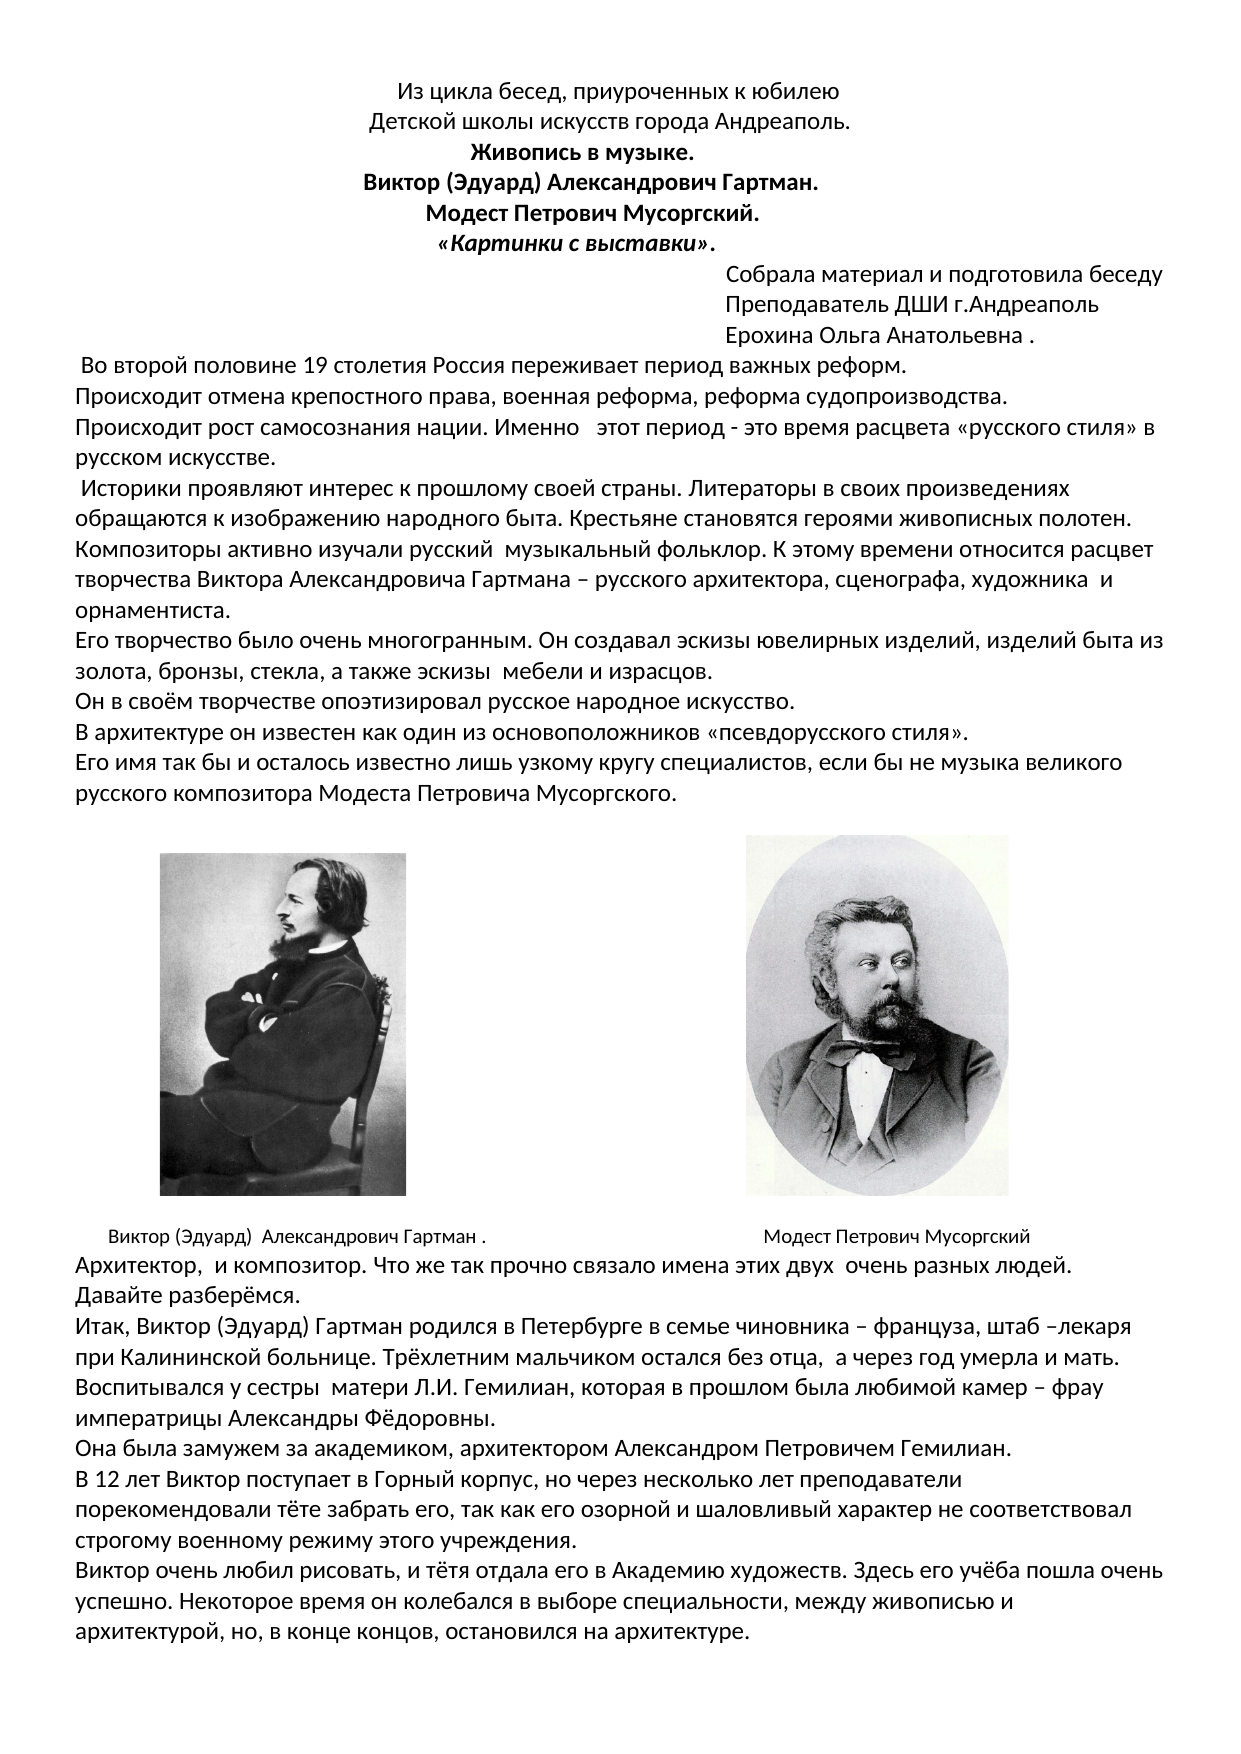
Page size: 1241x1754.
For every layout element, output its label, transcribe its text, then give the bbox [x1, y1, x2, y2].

text Из цикла бесед, приуроченных к юбилею [75, 75, 1165, 106]
text Собрала материал и подготовила беседу [75, 258, 1165, 289]
text В архитектуре он известен как один из основоположников «псевдорусского стиля». [75, 716, 1165, 746]
text Она была замужем за академиком, архитектором Александром Петровичем Гемилиан. [75, 1432, 1165, 1463]
text Его творчество было очень многогранным. Он создавал эскизы ювелирных изделий, изделий быта из золота, бронзы, стекла, а также эскизы мебели и израсцов. [75, 624, 1165, 685]
picture [159, 853, 407, 1196]
text Виктор (Эдуард) Александрович Гартман. [75, 167, 1165, 197]
text Архитектор, и композитор. Что же так прочно связало имена этих двух очень разных людей. Давайте разберёмся. [75, 1249, 1165, 1310]
text Ерохина Ольга Анатольевна . [75, 319, 1165, 350]
text В 12 лет Виктор поступает в Горный корпус, но через несколько лет преподаватели порекомендовали тёте забрать его, так как его озорной и шаловливый характер не соответствовал строгому военному режиму этого учреждения. [75, 1463, 1165, 1554]
text Происходит рост самосознания нации. Именно этот период - это время расцвета «русского стиля» в русском искусстве. [75, 411, 1165, 472]
text Модест Петрович Мусоргский. [75, 197, 1165, 228]
text Живопись в музыке. [75, 136, 1165, 167]
picture [746, 835, 1009, 1196]
text «Картинки с выставки». [75, 228, 1165, 258]
text Во второй половине 19 столетия Россия переживает период важных реформ. [75, 350, 1165, 380]
text Детской школы искусств города Андреаполь. [75, 106, 1165, 136]
text Виктор (Эдуард) Александрович Гартман . Модест Петрович Мусоргский [75, 1224, 1165, 1249]
text Виктор очень любил рисовать, и тётя отдала его в Академию художеств. Здесь его учёба пошла очень успешно. Некоторое время он колебался в выборе специальности, между живописью и архитектурой, но, в конце концов, остановился на архитектуре. [75, 1554, 1165, 1646]
text Происходит отмена крепостного права, военная реформа, реформа судопроизводства. [75, 380, 1165, 411]
text Преподаватель ДШИ г.Андреаполь [75, 289, 1165, 319]
text Итак, Виктор (Эдуард) Гартман родился в Петербурге в семье чиновника – француза, штаб –лекаря при Калининской больнице. Трёхлетним мальчиком остался без отца, а через год умерла и мать. Воспитывался у сестры матери Л.И. Гемилиан, которая в прошлом была любимой камер – фрау императрицы Александры Фёдоровны. [75, 1310, 1165, 1432]
text Историки проявляют интерес к прошлому своей страны. Литераторы в своих произведениях обращаются к изображению народного быта. Крестьяне становятся героями живописных полотен. Композиторы активно изучали русский музыкальный фольклор. К этому времени относится расцвет творчества Виктора Александровича Гартмана – русского архитектора, сценографа, художника и орнаментиста. [75, 472, 1165, 624]
text Он в своём творчестве опоэтизировал русское народное искусство. [75, 685, 1165, 716]
text Его имя так бы и осталось известно лишь узкому кругу специалистов, если бы не музыка великого русского композитора Модеста Петровича Мусоргского. [75, 746, 1165, 807]
